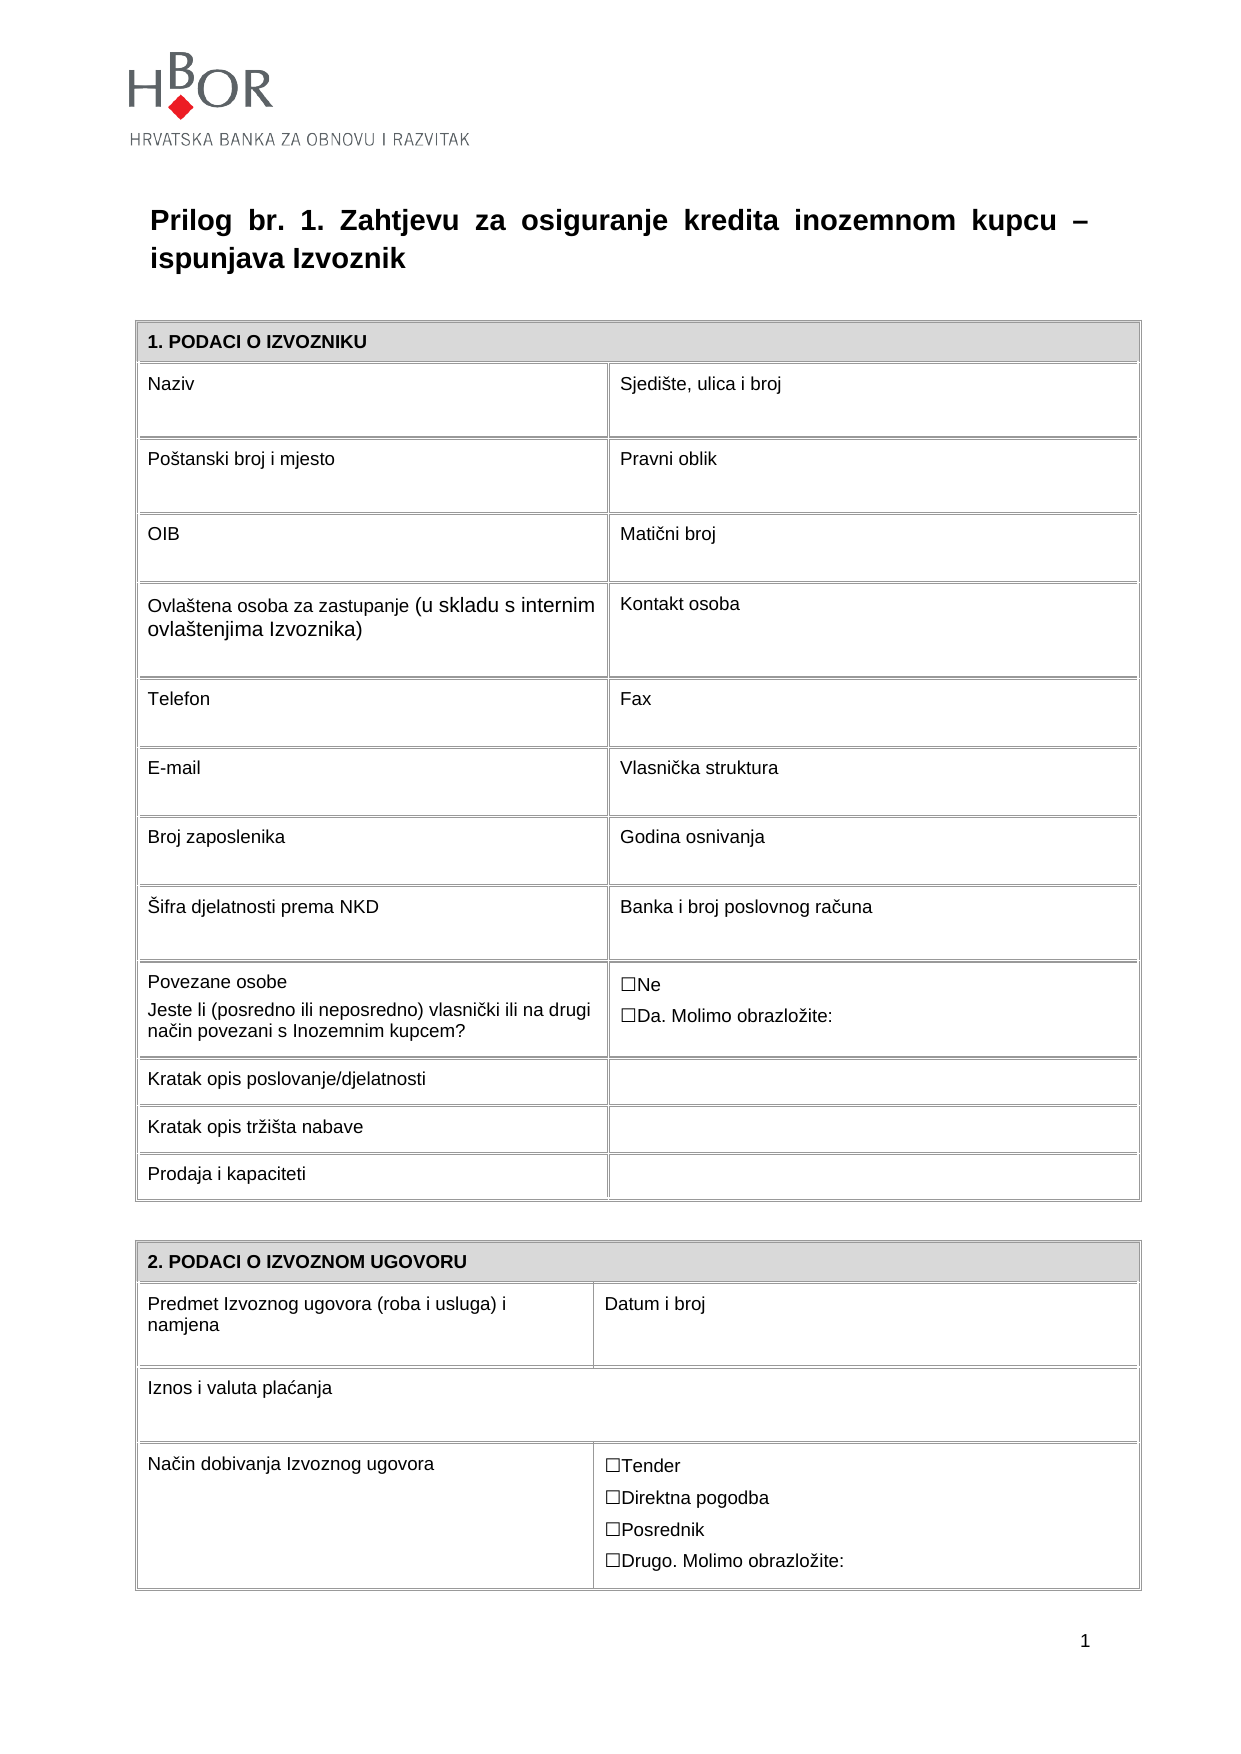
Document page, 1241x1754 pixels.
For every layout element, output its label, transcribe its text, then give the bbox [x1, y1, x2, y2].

table_cell Datum i broj [594, 1281, 1140, 1365]
table_cell Fax [610, 676, 1139, 746]
table_cell Pravni oblik [610, 436, 1139, 512]
text Prilog br. 1. Zahtjevu za osiguranje kredita inozemnom kupcu – ispunjava Izvoznik [150, 202, 1090, 274]
table_cell Ne Da. Molimo obrazložite: [609, 959, 1140, 1056]
table_cell Povezane osobe Jeste li (posredno ili neposredno) vlasnički ili na drugi način povezani s Inozemnim kupcem? [136, 959, 609, 1056]
table_cell Kratak opis poslovanje/djelatnosti [138, 1056, 607, 1104]
table_cell Prodaja i kapaciteti [138, 1152, 609, 1199]
table_cell Šifra djelatnosti prema NKD [136, 884, 609, 959]
table_cell Telefon [138, 676, 607, 746]
table_cell Matični broj [610, 512, 1139, 581]
table_cell Predmet Izvoznog ugovora (roba i usluga) i namjena [136, 1281, 593, 1365]
table_cell Način dobivanja Izvoznog ugovora [138, 1441, 593, 1588]
table_cell Tender Direktna pogodba Posrednik Drugo. Molimo obrazložite: [594, 1441, 1139, 1588]
table_cell Poštanski broj i mjesto [138, 436, 607, 512]
table_cell Banka i broj poslovnog računa [609, 884, 1140, 959]
table_cell Iznos i valuta plaćanja [136, 1365, 1140, 1441]
table_header 2. PODACI O IZVOZNOM UGOVORU [138, 1243, 1139, 1281]
table_cell [609, 1152, 1139, 1199]
table_cell Naziv [136, 361, 609, 436]
table_cell [610, 1056, 1139, 1104]
table_header 1. PODACI O IZVOZNIKU [138, 323, 1139, 361]
table_cell Vlasnička struktura [610, 746, 1139, 815]
table_cell Kontakt osoba [609, 581, 1140, 676]
table_cell E-mail [138, 746, 607, 815]
table_cell OIB [138, 512, 607, 581]
table_cell Kratak opis tržišta nabave [136, 1104, 609, 1152]
picture [76, 18, 514, 168]
table_cell Godina osnivanja [610, 815, 1139, 884]
table_cell [609, 1104, 1140, 1152]
table_cell Broj zaposlenika [138, 815, 607, 884]
table_cell Sjedište, ulica i broj [609, 361, 1140, 436]
table_cell Ovlaštena osoba za zastupanje (u skladu s internim ovlaštenjima Izvoznika) [136, 581, 609, 676]
